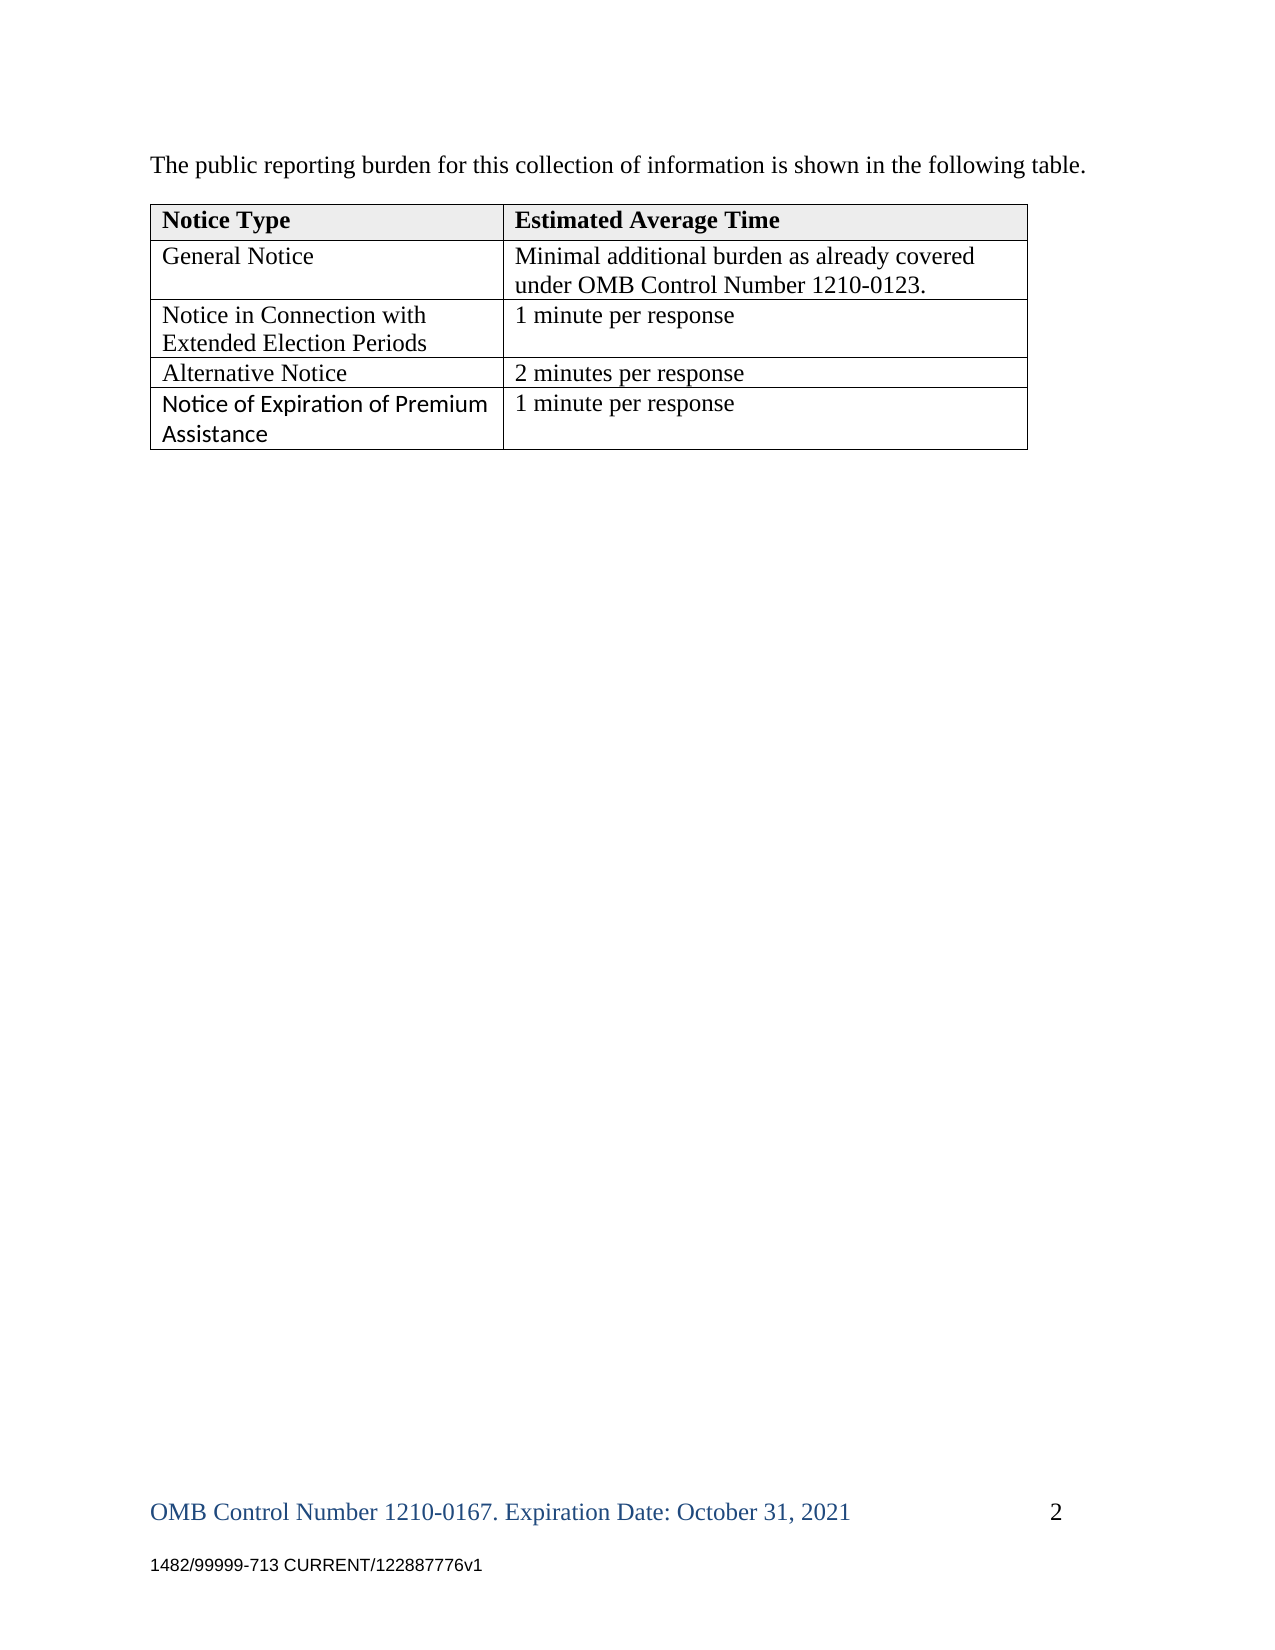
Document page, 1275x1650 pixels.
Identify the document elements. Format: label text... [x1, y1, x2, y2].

text The public reporting burden for this collection of information is shown in the following table. [150, 150, 1125, 179]
table_header Notice Type [151, 205, 503, 240]
table_cell Notice of Expiration of Premium Assistance [151, 388, 503, 449]
table_cell 1 minute per response [504, 388, 1027, 449]
table_header Estimated Average Time [504, 205, 1027, 240]
table_cell Minimal additional burden as already covered under OMB Control Number 1210-0123. [504, 241, 1027, 299]
table_cell Alternative Notice [151, 358, 503, 387]
table_cell General Notice [151, 241, 503, 299]
table_cell 2 minutes per response [504, 358, 1027, 387]
table_cell Notice in Connection with Extended Election Periods [151, 300, 503, 357]
table_cell 1 minute per response [504, 300, 1027, 357]
